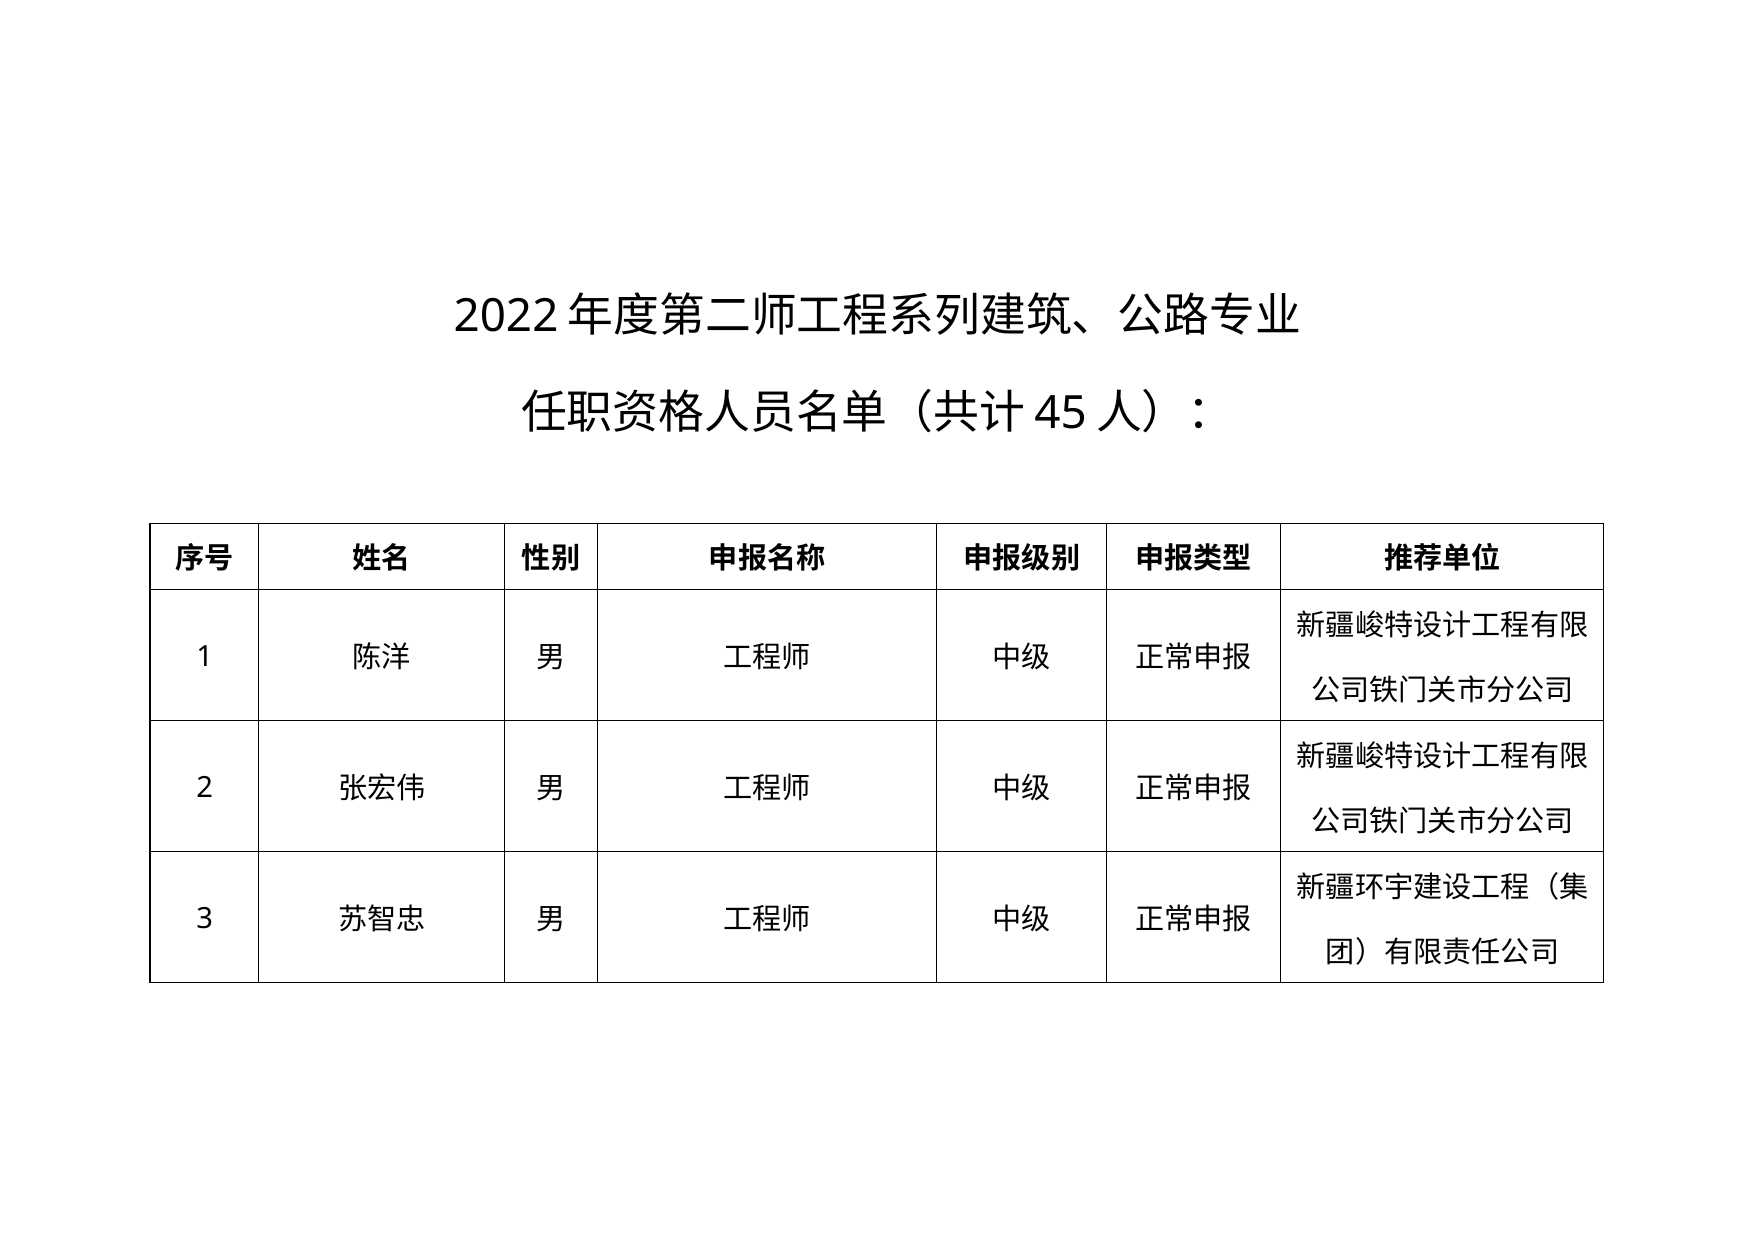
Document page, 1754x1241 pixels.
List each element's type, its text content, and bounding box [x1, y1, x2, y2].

table_cell 新疆环宇建设工程（集团）有限责任公司 [1281, 852, 1603, 982]
table_cell 苏智忠 [259, 852, 504, 982]
table_cell 男 [505, 590, 597, 720]
table_cell 男 [505, 721, 597, 851]
table_cell 新疆峻特设计工程有限公司铁门关市分公司 [1281, 721, 1603, 851]
table_cell 正常申报 [1107, 721, 1280, 851]
table_header 申报级别 [937, 524, 1106, 589]
table_cell 中级 [937, 852, 1106, 982]
table_cell 中级 [937, 721, 1106, 851]
table_header 姓名 [259, 524, 504, 589]
table_cell 工程师 [598, 590, 936, 720]
table_cell 男 [505, 852, 597, 982]
table_cell 中级 [937, 590, 1106, 720]
table_cell 工程师 [598, 852, 936, 982]
table_cell 2 [151, 721, 258, 851]
table_header 性别 [505, 524, 597, 589]
table_header 申报类型 [1107, 524, 1280, 589]
table_header 申报名称 [598, 524, 936, 589]
table_cell 1 [151, 590, 258, 720]
table_cell 正常申报 [1107, 852, 1280, 982]
table_cell 新疆峻特设计工程有限公司铁门关市分公司 [1281, 590, 1603, 720]
table_cell 正常申报 [1107, 590, 1280, 720]
text 2022年度第二师工程系列建筑、公路专业 [150, 263, 1604, 360]
table_cell 陈洋 [259, 590, 504, 720]
table_header 序号 [151, 524, 258, 589]
table_cell 工程师 [598, 721, 936, 851]
text 任职资格人员名单（共计45人）： [150, 360, 1604, 458]
table_cell 张宏伟 [259, 721, 504, 851]
table_header 推荐单位 [1281, 524, 1603, 589]
table_cell 3 [151, 852, 258, 982]
